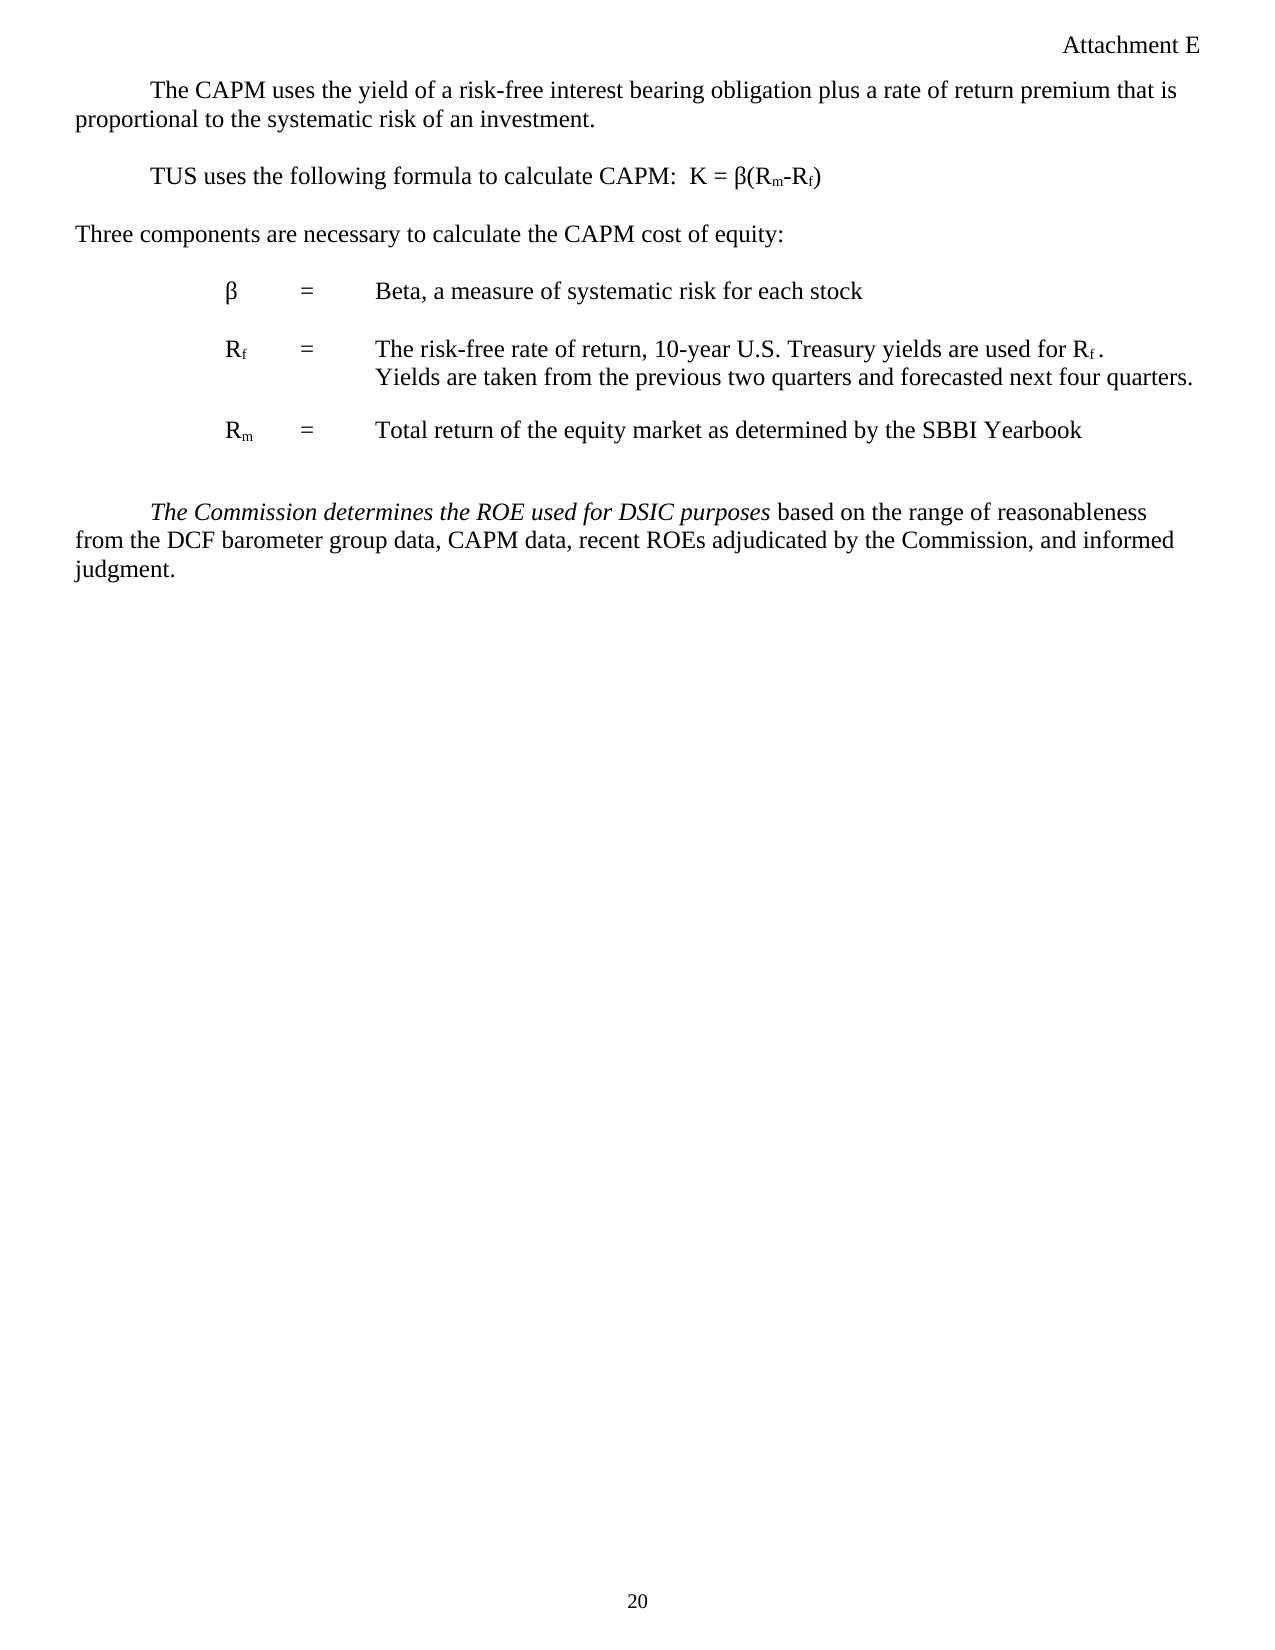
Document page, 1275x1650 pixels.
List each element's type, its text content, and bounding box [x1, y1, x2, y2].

list Three components are necessary to calculate the CAPM cost of equity: [75, 219, 1200, 247]
list Rf = The risk-free rate of return, 10-year U.S. Treasury yields are used for Rf . [75, 334, 1200, 362]
list β = Beta, a measure of systematic risk for each stock [75, 276, 1200, 305]
list TUS uses the following formula to calculate CAPM: K = β(Rm-Rf) [75, 161, 1200, 190]
list The CAPM uses the yield of a risk-free interest bearing obligation plus a rate of return premium that is proportional to the systematic risk of an investment. [75, 75, 1200, 132]
list Rm = Total return of the equity market as determined by the SBBI Yearbook [75, 415, 1200, 444]
list Yields are taken from the previous two quarters and forecasted next four quarters. [75, 362, 1200, 391]
list The Commission determines the ROE used for DSIC purposes based on the range of reasonableness from the DCF barometer group data, CAPM data, recent ROEs adjudicated by the Commission, and informed judgment. [75, 497, 1200, 583]
